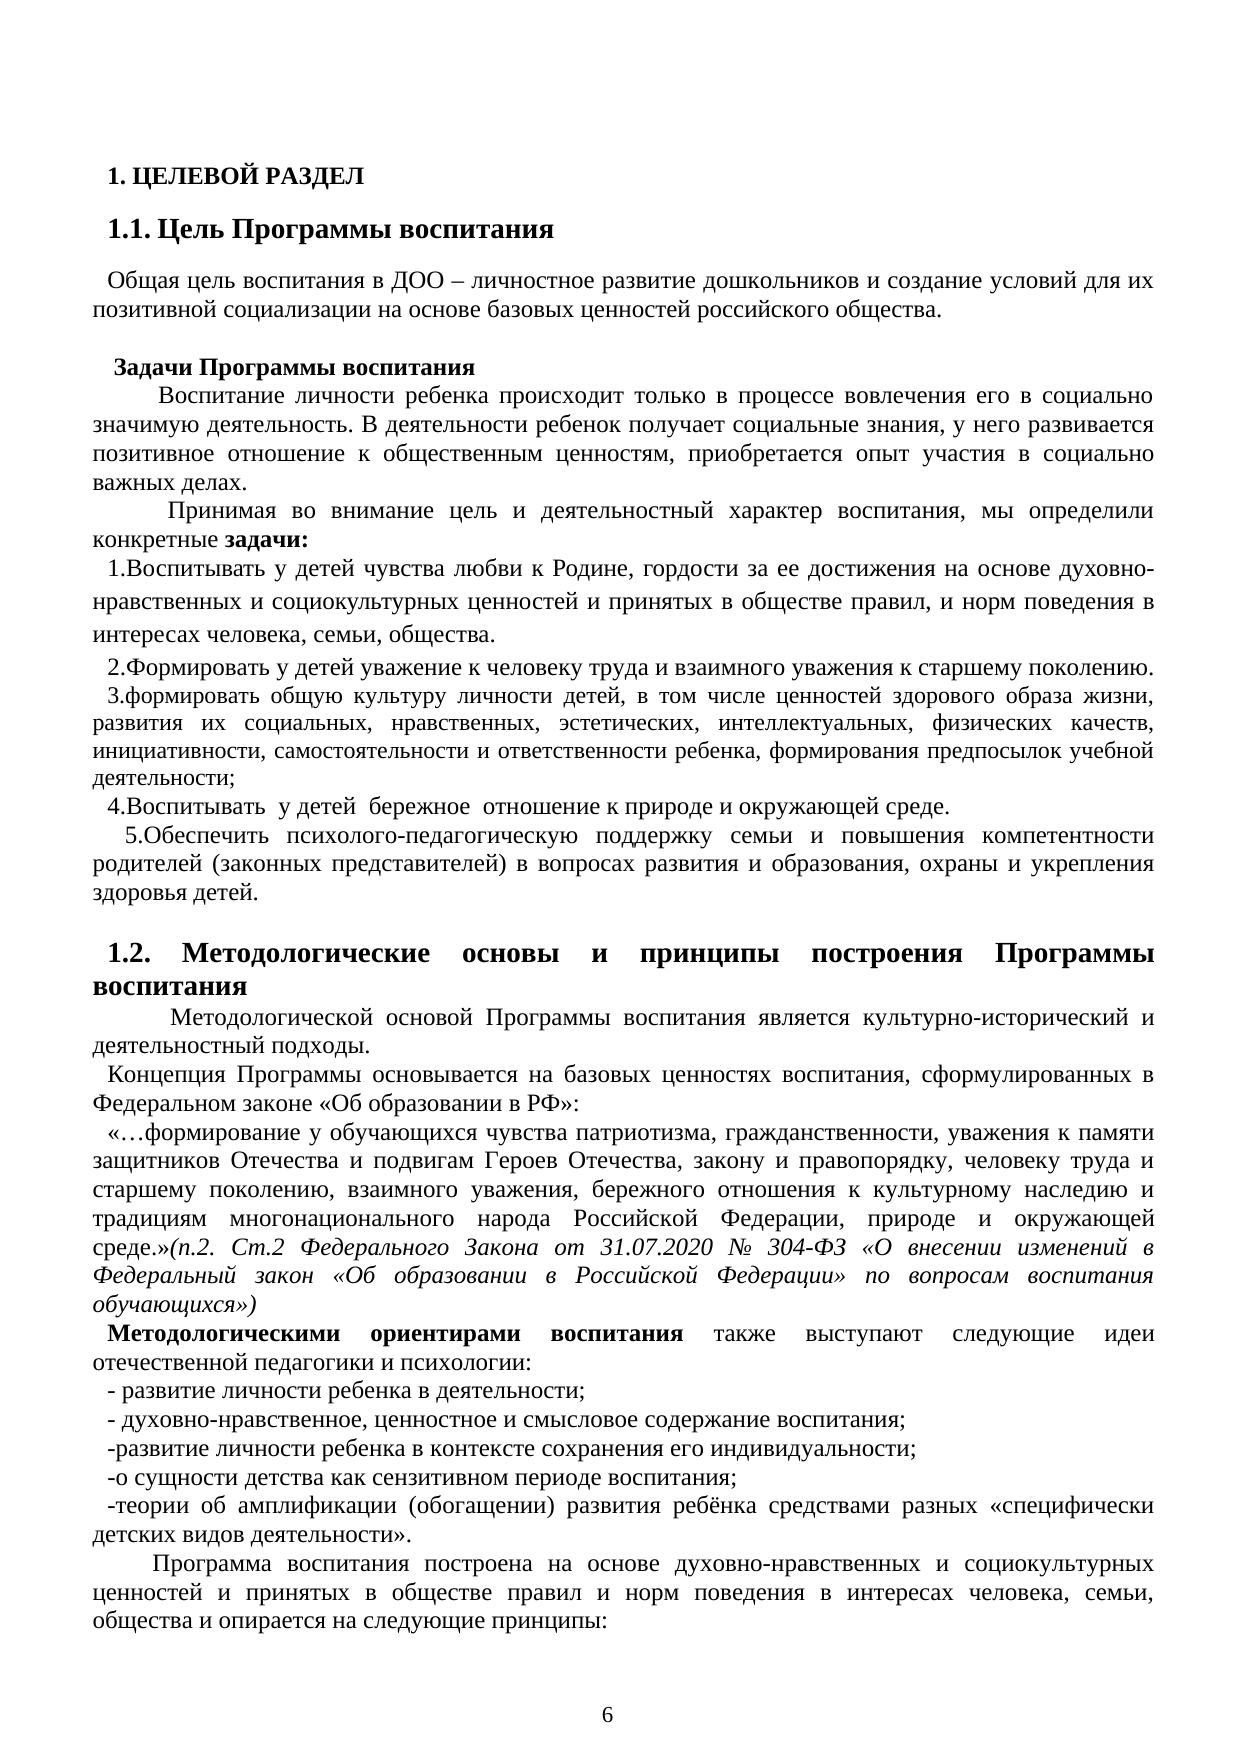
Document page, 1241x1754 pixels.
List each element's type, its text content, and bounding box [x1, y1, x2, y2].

list 3.формировать общую культуру личности детей, в том числе ценностей здорового образа жизни, развития их социальных, нравственных, эстетических, интеллектуальных, физических качеств, инициативности, самостоятельности и ответственности ребенка, формирования предпосылок учебной деятельности; [92, 681, 1155, 791]
text Воспитание личности ребенка происходит только в процессе вовлечения его в социально значимую деятельность. В деятельности ребенок получает социальные знания, у него развивается позитивное отношение к общественным ценностям, приобретается опыт участия в социально важных делах. [92, 380, 1155, 495]
text Методологической основой Программы воспитания является культурно-исторический и деятельностный подходы. [92, 1002, 1155, 1059]
text - развитие личности ребенка в деятельности; [92, 1376, 1155, 1404]
text Методологическими ориентирами воспитания также выступают следующие идеи отечественной педагогики и психологии: [92, 1318, 1155, 1376]
text 1.1. Цель Программы воспитания [92, 211, 1155, 244]
text 1. ЦЕЛЕВОЙ РАЗДЕЛ [92, 161, 1155, 190]
text Программа воспитания построена на основе духовно-нравственных и социокультурных ценностей и принятых в обществе правил и норм поведения в интересах человека, семьи, общества и опирается на следующие принципы: [92, 1548, 1155, 1634]
text Концепция Программы основывается на базовых ценностях воспитания, сформулированных в Федеральном законе «Об образовании в РФ»: [92, 1059, 1155, 1117]
text «…формирование у обучающихся чувства патриотизма, гражданственности, уважения к памяти защитников Отечества и подвигам Героев Отечества, закону и правопорядку, человеку труда и старшему поколению, взаимного уважения, бережного отношения к культурному наследию и традициям многонационального народа Российской Федерации, природе и окружающей среде.»(п.2. Ст.2 Федерального Закона от 31.07.2020 № 304-ФЗ «О внесении изменений в Федеральный закон «Об образовании в Российской Федерации» по вопросам воспитания обучающихся») [92, 1117, 1155, 1318]
text Задачи Программы воспитания [92, 352, 1155, 380]
text Общая цель воспитания в ДОО – личностное развитие дошкольников и создание условий для их позитивной социализации на основе базовых ценностей российского общества. [92, 265, 1155, 323]
text -развитие личности ребенка в контексте сохранения его индивидуальности; [92, 1433, 1155, 1462]
list 1.Воспитывать у детей чувства любви к Родине, гордости за ее достижения на основе духовно-нравственных и социокультурных ценностей и принятых в обществе правил, и норм поведения в интересах человека, семьи, общества. [92, 553, 1155, 648]
text -теории об амплификации (обогащении) развития ребёнка средствами разных «специфически детских видов деятельности». [92, 1491, 1155, 1548]
text 4.Воспитывать у детей бережное отношение к природе и окружающей среде. [92, 791, 1155, 820]
list 2.Формировать у детей уважение к человеку труда и взаимного уважения к старшему поколению. [92, 652, 1155, 681]
text Принимая во внимание цель и деятельностный характер воспитания, мы определили конкретные задачи: [92, 495, 1155, 553]
text - духовно-нравственное, ценностное и смысловое содержание воспитания; [92, 1404, 1155, 1433]
text 1.2. Методологические основы и принципы построения Программы воспитания [92, 935, 1155, 1002]
text -о сущности детства как сензитивном периоде воспитания; [92, 1462, 1155, 1491]
text 5.Обеспечить психолого-педагогическую поддержку семьи и повышения компетентности родителей (законных представителей) в вопросах развития и образования, охраны и укрепления здоровья детей. [92, 820, 1155, 906]
